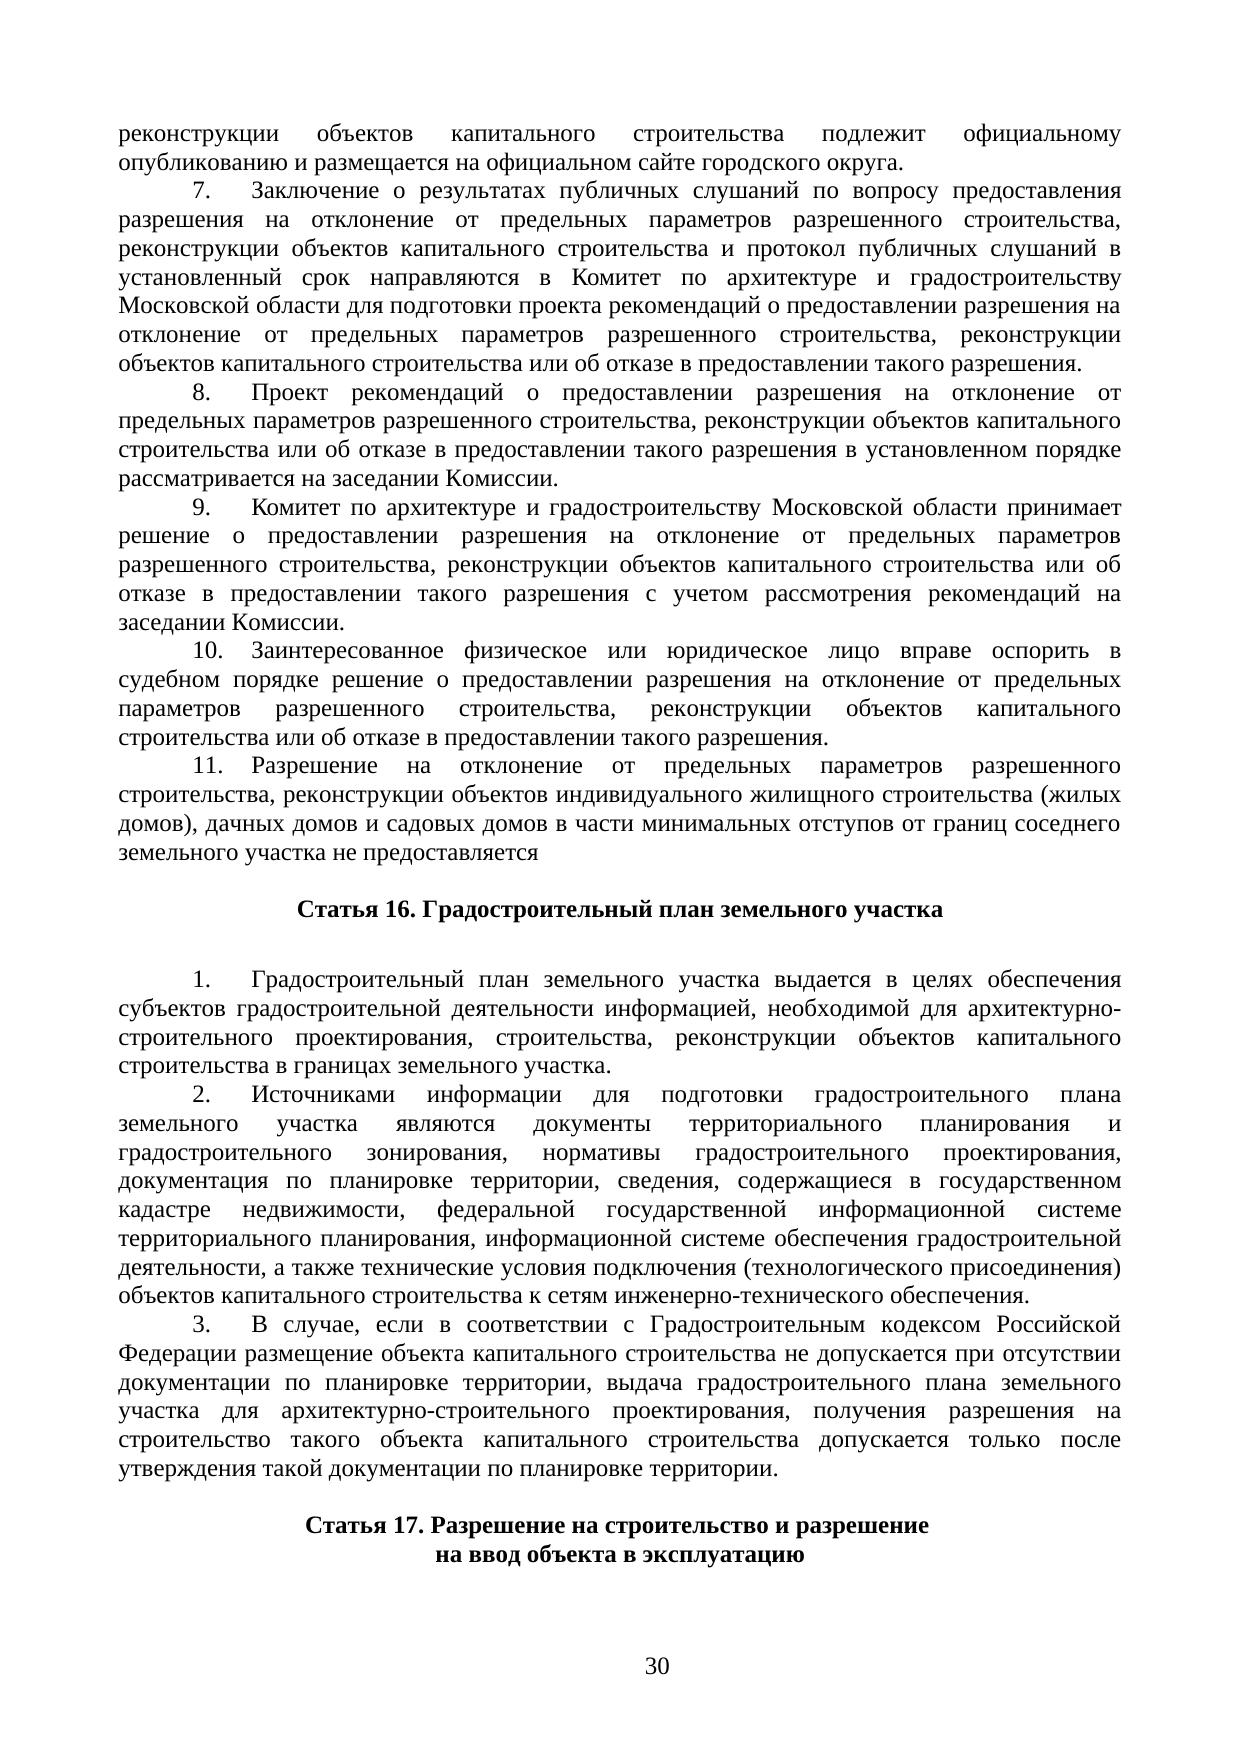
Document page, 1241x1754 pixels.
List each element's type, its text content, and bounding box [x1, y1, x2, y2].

text 7. Заключение о результатах публичных слушаний по вопросу предоставления разрешения на отклонение от предельных параметров разрешенного строительства, реконструкции объектов капитального строительства и протокол публичных слушаний в установленный срок направляются в Комитет по архитектуре и градостроительству Московской области для подготовки проекта рекомендаций о предоставлении разрешения на отклонение от предельных параметров разрешенного строительства, реконструкции объектов капитального строительства или об отказе в предоставлении такого разрешения. [118, 176, 1122, 377]
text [118, 118, 1122, 176]
subtitle Статья 16. Градостроительный план земельного участка [118, 894, 1122, 923]
text 9. Комитет по архитектуре и градостроительству Московской области принимает решение о предоставлении разрешения на отклонение от предельных параметров разрешенного строительства, реконструкции объектов капитального строительства или об отказе в предоставлении такого разрешения с учетом рассмотрения рекомендаций на заседании Комиссии. [118, 492, 1122, 636]
subtitle Статья 17. Разрешение на строительство и разрешение на ввод объекта в эксплуатацию [118, 1511, 1122, 1568]
text 10. Заинтересованное физическое или юридическое лицо вправе оспорить в судебном порядке решение о предоставлении разрешения на отклонение от предельных параметров разрешенного строительства, реконструкции объектов капитального строительства или об отказе в предоставлении такого разрешения. [118, 636, 1122, 751]
text 8. Проект рекомендаций о предоставлении разрешения на отклонение от предельных параметров разрешенного строительства, реконструкции объектов капитального строительства или об отказе в предоставлении такого разрешения в установленном порядке рассматривается на заседании Комиссии. [118, 377, 1122, 492]
text 2. Источниками информации для подготовки градостроительного плана земельного участка являются документы территориального планирования и градостроительного зонирования, нормативы градостроительного проектирования, документация по планировке территории, сведения, содержащиеся в государственном кадастре недвижимости, федеральной государственной информационной системе территориального планирования, информационной системе обеспечения градостроительной деятельности, а также технические условия подключения (технологического присоединения) объектов капитального строительства к сетям инженерно-технического обеспечения. [118, 1079, 1122, 1309]
text 1. Градостроительный план земельного участка выдается в целях обеспечения субъектов градостроительной деятельности информацией, необходимой для архитектурно-строительного проектирования, строительства, реконструкции объектов капитального строительства в границах земельного участка. [118, 964, 1122, 1079]
text 11. Разрешение на отклонение от предельных параметров разрешенного строительства, реконструкции объектов индивидуального жилищного строительства (жилых домов), дачных домов и садовых домов в части минимальных отступов от границ соседнего земельного участка не предоставляется [118, 751, 1122, 866]
text 3. В случае, если в соответствии с Градостроительным кодексом Российской Федерации размещение объекта капитального строительства не допускается при отсутствии документации по планировке территории, выдача градостроительного плана земельного участка для архитектурно-строительного проектирования, получения разрешения на строительство такого объекта капитального строительства допускается только после утверждения такой документации по планировке территории. [118, 1309, 1122, 1482]
